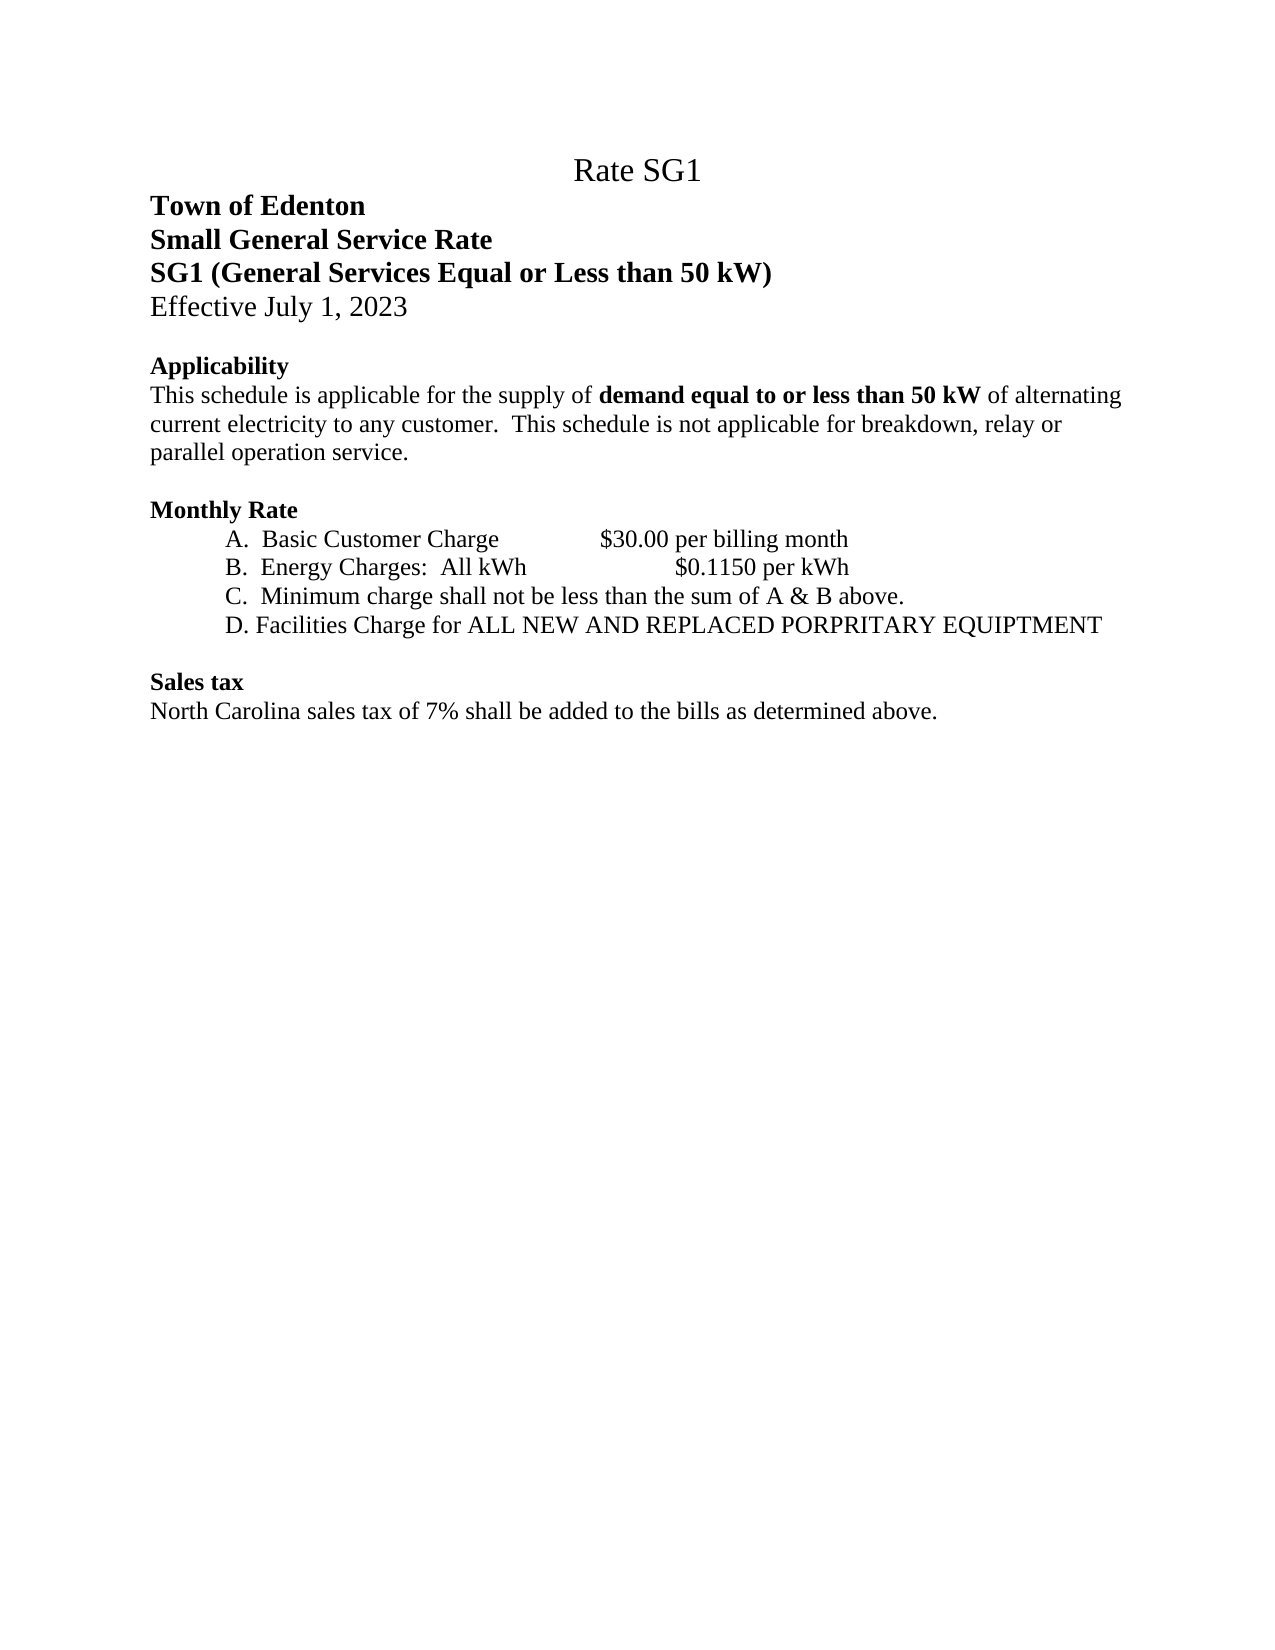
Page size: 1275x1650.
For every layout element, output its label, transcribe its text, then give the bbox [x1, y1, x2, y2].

text Applicability [150, 351, 1125, 380]
text This schedule is applicable for the supply of demand equal to or less than 50 kW of alternating current electricity to any customer. This schedule is not applicable for breakdown, relay or parallel operation service. [150, 380, 1125, 466]
text A. Basic Customer Charge $30.00 per billing month [150, 524, 1125, 552]
text C. Minimum charge shall not be less than the sum of A & B above. [225, 581, 1125, 610]
subtitle Effective July 1, 2023 [150, 289, 1125, 322]
text Sales tax [150, 667, 1125, 696]
text Small General Service Rate [150, 222, 1125, 255]
text B. Energy Charges: All kWh $0.1150 per kWh [150, 552, 1125, 581]
text North Carolina sales tax of 7% shall be added to the bills as determined above. [150, 696, 1125, 725]
text SG1 (General Services Equal or Less than 50 kW) [150, 255, 1125, 289]
text Town of Edenton [150, 188, 1125, 222]
text D. Facilities Charge for ALL NEW AND REPLACED PORPRITARY EQUIPTMENT [225, 610, 1125, 639]
text Monthly Rate [150, 495, 1125, 524]
